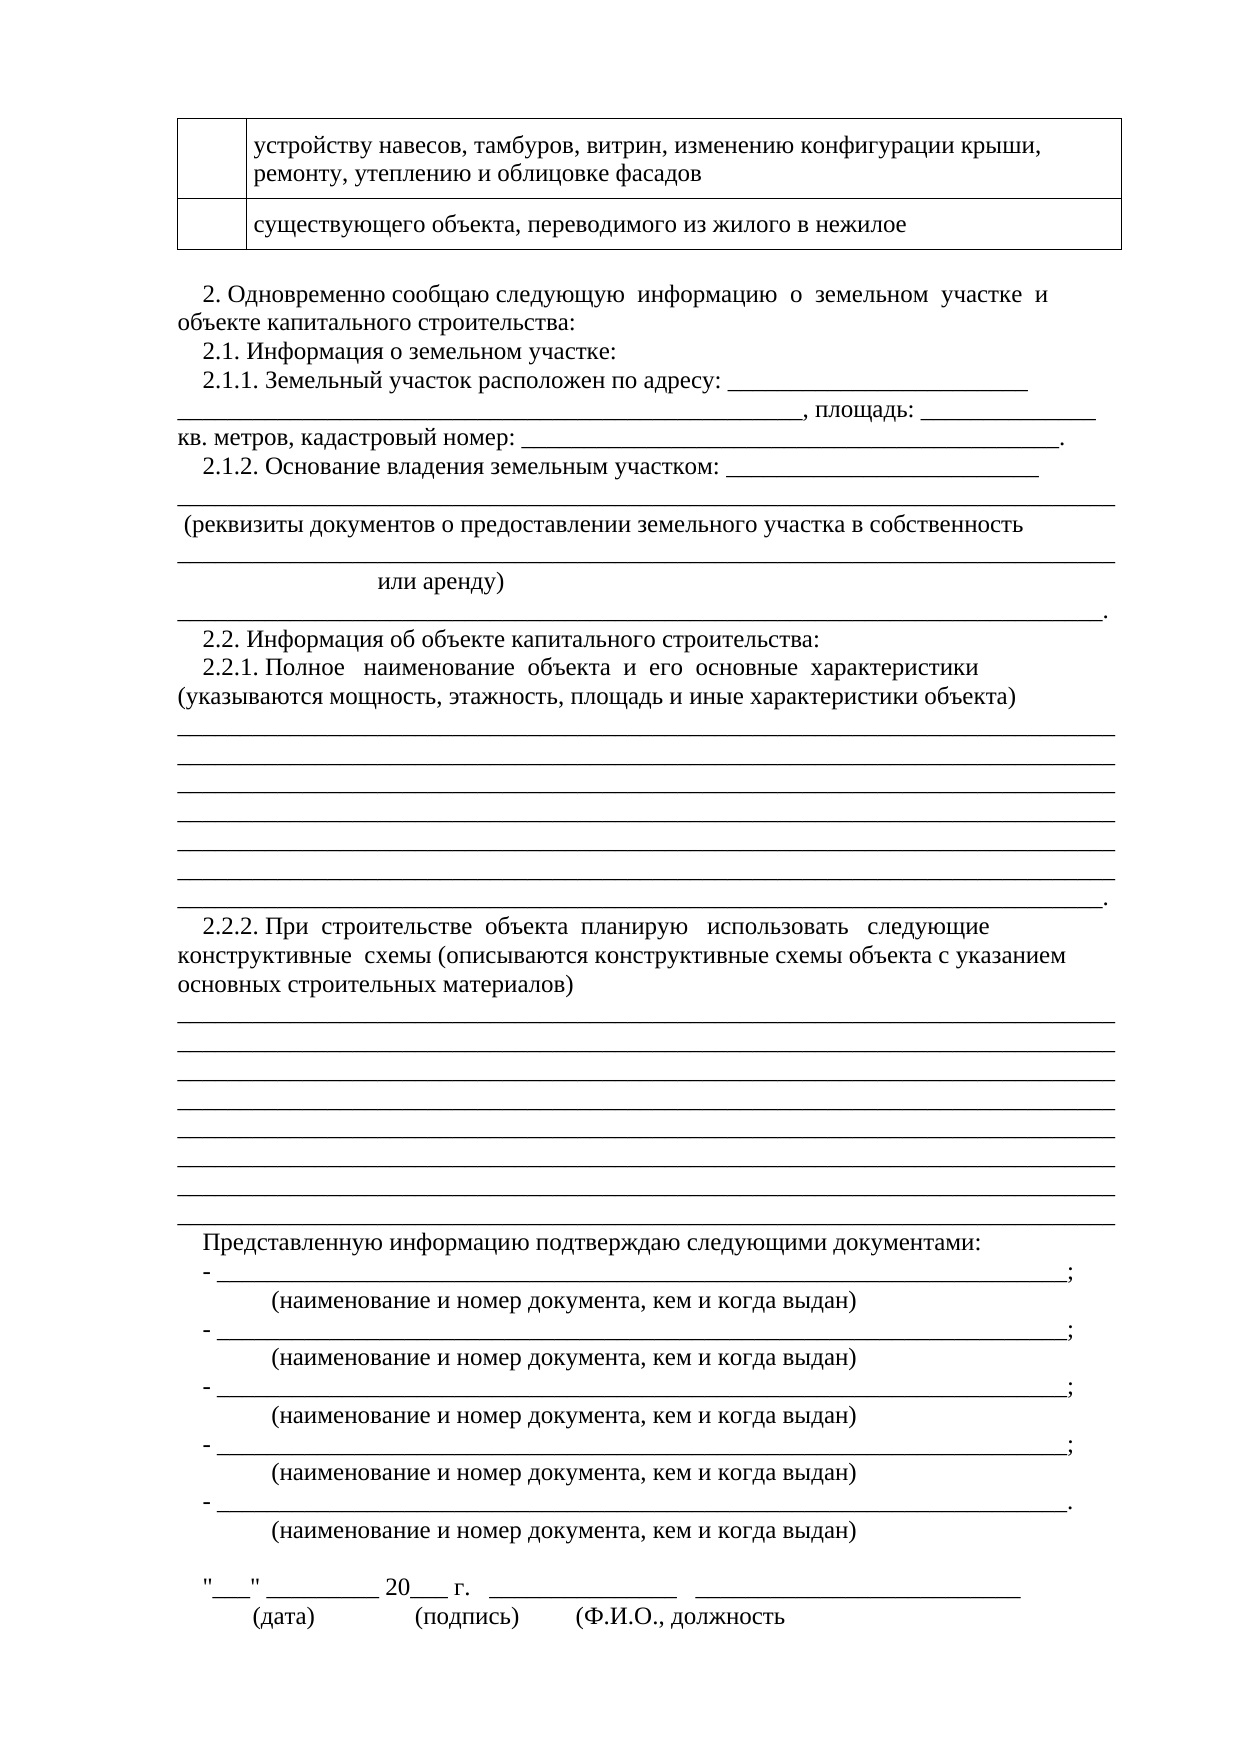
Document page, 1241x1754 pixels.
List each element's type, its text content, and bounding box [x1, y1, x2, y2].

text ___________________________________________________________________________ [177, 854, 1152, 882]
text (наименование и номер документа, кем и когда выдан) [177, 1400, 1152, 1429]
text __________________________________________________, площадь: ______________ [177, 394, 1152, 422]
text (наименование и номер документа, кем и когда выдан) [177, 1515, 1152, 1544]
text основных строительных материалов) [177, 969, 1152, 997]
text кв. метров, кадастровый номер: ___________________________________________. [177, 422, 1152, 451]
text ___________________________________________________________________________ [177, 1084, 1152, 1112]
text ___________________________________________________________________________ [177, 1170, 1152, 1199]
text - ____________________________________________________________________; [177, 1314, 1152, 1342]
text __________________________________________________________________________. [177, 882, 1152, 911]
text 2.1. Информация о земельном участке: [177, 336, 1152, 365]
text 2.1.1. Земельный участок расположен по адресу: ________________________ [177, 365, 1152, 394]
text (наименование и номер документа, кем и когда выдан) [177, 1285, 1152, 1314]
table_cell [178, 119, 246, 198]
table_cell [178, 199, 246, 249]
text ___________________________________________________________________________ [177, 796, 1152, 825]
text объекте капитального строительства: [177, 307, 1152, 336]
text ___________________________________________________________________________ [177, 997, 1152, 1026]
text 2.1.2. Основание владения земельным участком: _________________________ [177, 451, 1152, 480]
text 2.2. Информация об объекте капитального строительства: [177, 624, 1152, 652]
text конструктивные схемы (описываются конструктивные схемы объекта с указанием [177, 940, 1152, 969]
text ___________________________________________________________________________ [177, 825, 1152, 854]
text - ____________________________________________________________________; [177, 1429, 1152, 1457]
text ___________________________________________________________________________ [177, 1141, 1152, 1170]
text Представленную информацию подтверждаю следующими документами: [177, 1227, 1152, 1256]
text "___" _________ 20___ г. _______________ __________________________ [177, 1572, 1152, 1601]
text ___________________________________________________________________________ [177, 1055, 1152, 1084]
text ___________________________________________________________________________ [177, 1199, 1152, 1227]
text ___________________________________________________________________________ [177, 1026, 1152, 1055]
text ___________________________________________________________________________ [177, 537, 1152, 566]
text ___________________________________________________________________________ [177, 710, 1152, 739]
text - ____________________________________________________________________. [177, 1486, 1152, 1515]
text ___________________________________________________________________________ [177, 739, 1152, 767]
text или аренду) [177, 566, 1152, 595]
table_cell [247, 119, 1121, 198]
text ___________________________________________________________________________ [177, 767, 1152, 796]
text ___________________________________________________________________________ [177, 1112, 1152, 1141]
text - ____________________________________________________________________; [177, 1371, 1152, 1400]
text 2.2.2. При строительстве объекта планирую использовать следующие [177, 911, 1152, 940]
text 2.2.1. Полное наименование объекта и его основные характеристики [177, 652, 1152, 681]
text (наименование и номер документа, кем и когда выдан) [177, 1342, 1152, 1371]
text (реквизиты документов о предоставлении земельного участка в собственность [177, 509, 1152, 537]
table_cell существующего объекта, переводимого из жилого в нежилое [247, 199, 1121, 249]
text ___________________________________________________________________________ [177, 480, 1152, 509]
text (наименование и номер документа, кем и когда выдан) [177, 1457, 1152, 1486]
text (указываются мощность, этажность, площадь и иные характеристики объекта) [177, 681, 1152, 710]
text __________________________________________________________________________. [177, 595, 1152, 624]
text - ____________________________________________________________________; [177, 1256, 1152, 1285]
text 2. Одновременно сообщаю следующую информацию о земельном участке и [177, 279, 1152, 307]
text (дата) (подпись) (Ф.И.О., должность [177, 1601, 1152, 1630]
